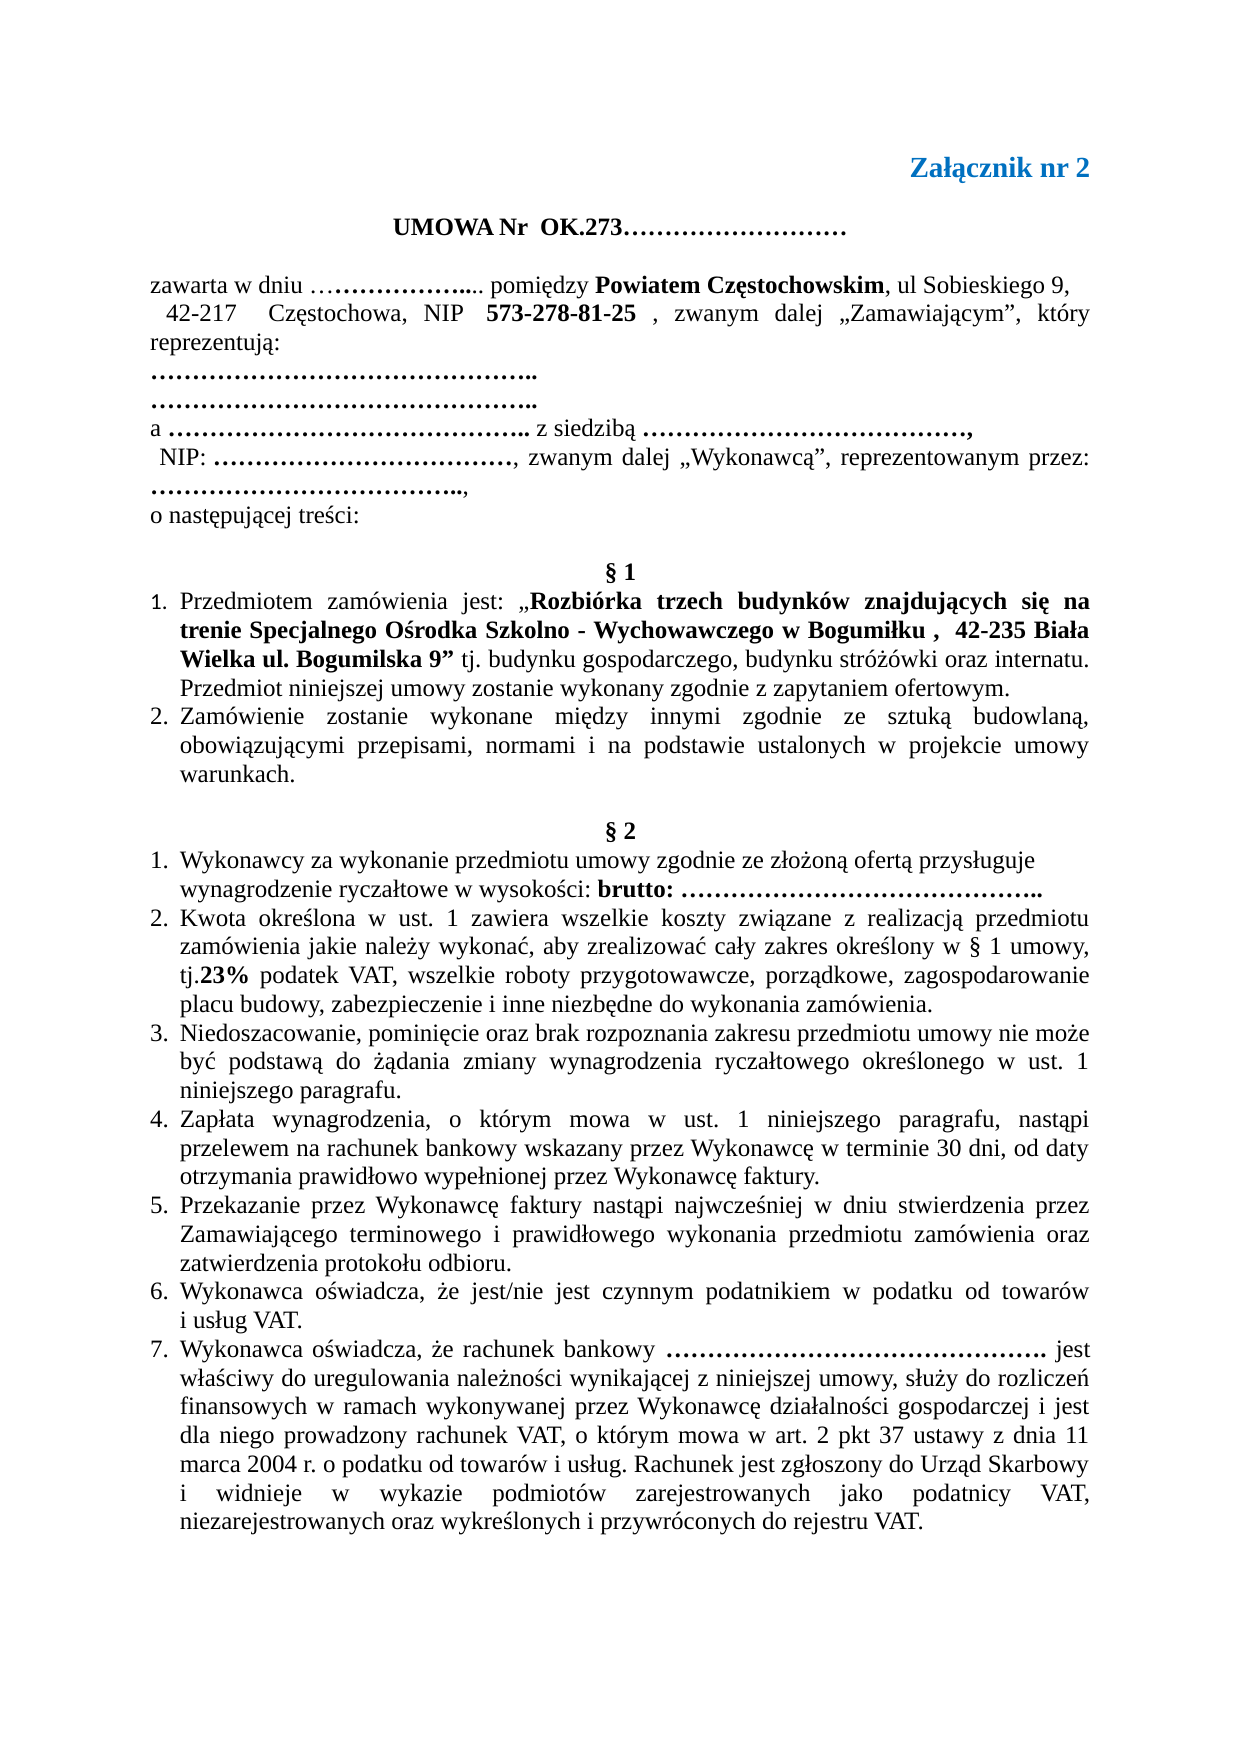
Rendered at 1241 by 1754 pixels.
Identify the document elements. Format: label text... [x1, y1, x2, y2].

text § 1 [150, 557, 1090, 586]
text o następującej treści: [150, 500, 1090, 528]
text § 2 [150, 816, 1090, 845]
list Wykonawca oświadcza, że rachunek bankowy ………………………………………. jest właściwy do uregulowania należności wynikającej z niniejszej umowy, służy do rozliczeń finansowych w ramach wykonywanej przez Wykonawcę działalności gospodarczej i jest dla niego prowadzony rachunek VAT, o którym mowa w art. 2 pkt 37 ustawy z dnia 11 marca 2004 r. o podatku od towarów i usług. Rachunek jest zgłoszony do Urząd Skarbowy i widnieje w wykazie podmiotów zarejestrowanych jako podatnicy VAT, niezarejestrowanych oraz wykreślonych i przywróconych do rejestru VAT. [150, 1334, 1090, 1535]
list Wykonawcy za wykonanie przedmiotu umowy zgodnie ze złożoną ofertą przysługuje wynagrodzenie ryczałtowe w wysokości: brutto: …………………………………….. [150, 845, 1090, 903]
list Zapłata wynagrodzenia, o którym mowa w ust. 1 niniejszego paragrafu, nastąpi przelewem na rachunek bankowy wskazany przez Wykonawcę w terminie 30 dni, od daty otrzymania prawidłowo wypełnionej przez Wykonawcę faktury. [150, 1104, 1090, 1190]
list Zamówienie zostanie wykonane między innymi zgodnie ze sztuką budowlaną, obowiązującymi przepisami, normami i na podstawie ustalonych w projekcie umowy warunkach. [150, 701, 1090, 788]
text ……………………………………….. [150, 385, 1090, 413]
text UMOWA Nr OK.273……………………… [150, 212, 1090, 241]
text a …………………………………….. z siedzibą …………………………………, [150, 413, 1090, 442]
list Przekazanie przez Wykonawcę faktury nastąpi najwcześniej w dniu stwierdzenia przez Zamawiającego terminowego i prawidłowego wykonania przedmiotu zamówienia oraz zatwierdzenia protokołu odbioru. [150, 1190, 1090, 1276]
list Przedmiotem zamówienia jest: „Rozbiórka trzech budynków znajdujących się na trenie Specjalnego Ośrodka Szkolno - Wychowawczego w Bogumiłku , 42-235 Biała Wielka ul. Bogumilska 9” tj. budynku gospodarczego, budynku stróżówki oraz internatu. Przedmiot niniejszej umowy zostanie wykonany zgodnie z zapytaniem ofertowym. [150, 586, 1090, 701]
text Załącznik nr 2 [150, 150, 1090, 183]
list Niedoszacowanie, pominięcie oraz brak rozpoznania zakresu przedmiotu umowy nie może być podstawą do żądania zmiany wynagrodzenia ryczałtowego określonego w ust. 1 niniejszego paragrafu. [150, 1018, 1090, 1104]
text 42-217 Częstochowa, NIP 573-278-81-25 , zwanym dalej „Zamawiającym”, który reprezentują: [150, 298, 1090, 356]
list Kwota określona w ust. 1 zawiera wszelkie koszty związane z realizacją przedmiotu zamówienia jakie należy wykonać, aby zrealizować cały zakres określony w § 1 umowy, tj.23% podatek VAT, wszelkie roboty przygotowawcze, porządkowe, zagospodarowanie placu budowy, zabezpieczenie i inne niezbędne do wykonania zamówienia. [150, 903, 1090, 1018]
text ……………………………………….. [150, 356, 1090, 385]
text NIP: ………………………………, zwanym dalej „Wykonawcą”, reprezentowanym przez: ……………………………….., [150, 442, 1090, 500]
list Wykonawca oświadcza, że jest/nie jest czynnym podatnikiem w podatku od towarów i usług VAT. [150, 1276, 1090, 1334]
text zawarta w dniu ……………….... pomiędzy Powiatem Częstochowskim, ul Sobieskiego 9, [150, 270, 1090, 298]
